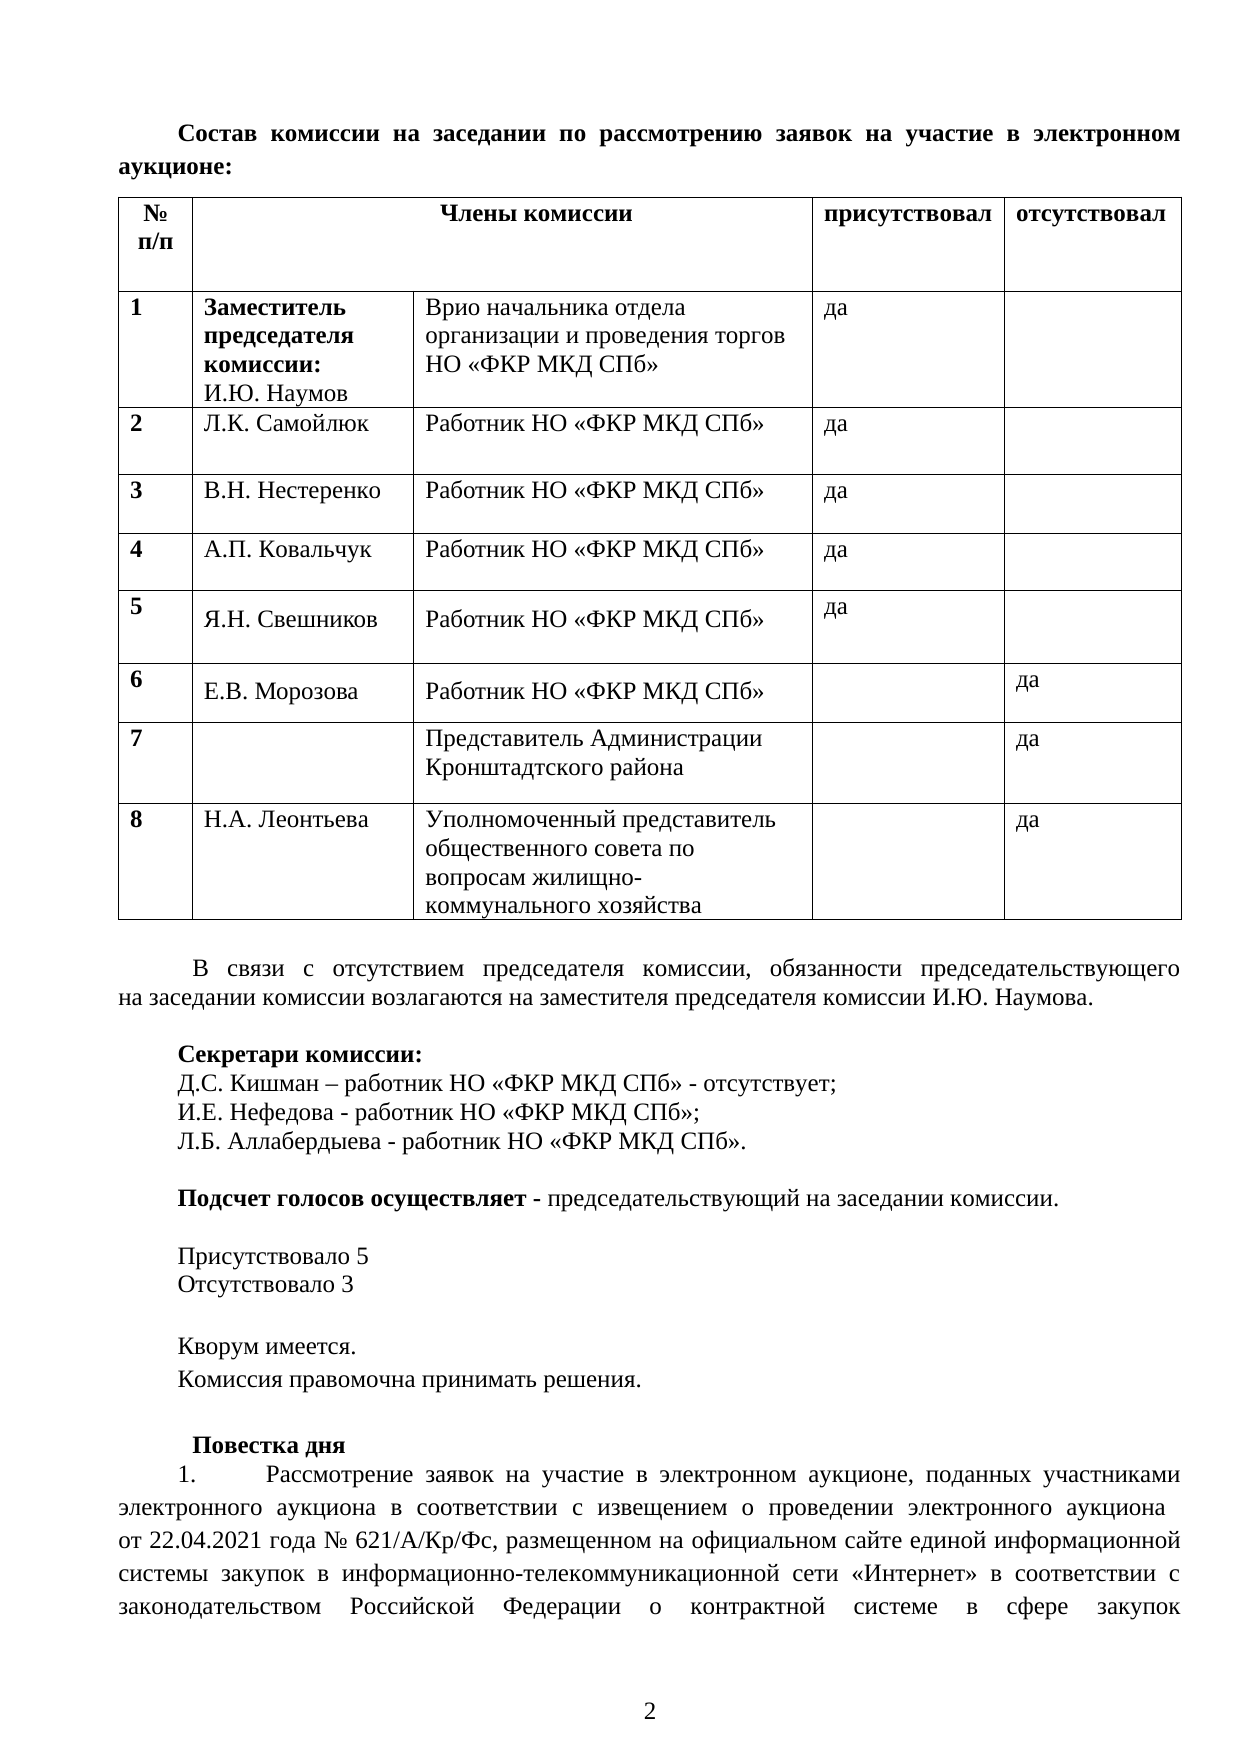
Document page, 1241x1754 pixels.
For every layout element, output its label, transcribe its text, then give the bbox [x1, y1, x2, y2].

table_cell да [813, 475, 1004, 533]
table_cell 3 [119, 475, 192, 533]
text Состав комиссии на заседании по рассмотрению заявок на участие в электронном аукционе: [118, 118, 1181, 180]
table_cell [1005, 292, 1181, 407]
table_cell Врио начальника отдела организации и проведения торгов НО «ФКР МКД СПб» [414, 292, 812, 407]
text Секретари комиссии: [118, 1039, 1181, 1068]
table_cell Представитель Администрации Кронштадтского района [414, 723, 812, 803]
text Д.С. Кишман – работник НО «ФКР МКД СПб» - отсутствует; [118, 1068, 1181, 1097]
table_cell Работник НО «ФКР МКД СПб» [414, 408, 812, 474]
table_cell Работник НО «ФКР МКД СПб» [414, 664, 812, 722]
table_cell да [813, 408, 1004, 474]
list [118, 1459, 1181, 1620]
table_cell 5 [119, 591, 192, 663]
text Повестка дня [192, 1430, 1181, 1459]
table_cell Л.К. Самойлюк [193, 408, 413, 474]
table_cell да [1005, 804, 1181, 919]
table_cell 8 [119, 804, 192, 919]
text Л.Б. Аллабердыева - работник НО «ФКР МКД СПб». [118, 1126, 1181, 1154]
table_cell 6 [119, 664, 192, 722]
table_cell [813, 723, 1004, 803]
text Присутствовало 5 [118, 1241, 1181, 1269]
table_cell Е.В. Морозова [193, 664, 413, 722]
table_header отсутствовал [1005, 198, 1181, 291]
table_cell да [1005, 664, 1181, 722]
text Подсчет голосов осуществляет - председательствующий на заседании комиссии. [118, 1183, 1181, 1212]
table_header № п/п [119, 198, 192, 291]
text Отсутствовало 3 [118, 1269, 1181, 1298]
table_cell [1005, 591, 1181, 663]
text В связи с отсутствием председателя комиссии, обязанности председательствующего на заседании комиссии возлагаются на заместителя председателя комиссии И.Ю. Наумова. [118, 953, 1181, 1011]
text Комиссия правомочна принимать решения. [118, 1364, 1181, 1393]
table_cell 4 [119, 534, 192, 590]
table_cell да [813, 591, 1004, 663]
text Кворум имеется. [118, 1331, 1181, 1360]
table_cell Заместитель председателя комиссии: И.Ю. Наумов [193, 292, 413, 407]
table_cell Работник НО «ФКР МКД СПб» [414, 534, 812, 590]
table_cell Работник НО «ФКР МКД СПб» [414, 591, 812, 663]
table_cell [1005, 475, 1181, 533]
table_cell да [813, 292, 1004, 407]
table_cell [813, 664, 1004, 722]
table_cell 1 [119, 292, 192, 407]
table_cell А.П. Ковальчук [193, 534, 413, 590]
table_cell [1005, 534, 1181, 590]
table_cell [1005, 408, 1181, 474]
table_cell 7 [119, 723, 192, 803]
table_cell Работник НО «ФКР МКД СПб» [414, 475, 812, 533]
table_cell Н.А. Леонтьева [193, 804, 413, 919]
text И.Е. Нефедова - работник НО «ФКР МКД СПб»; [118, 1097, 1181, 1126]
table_cell 2 [119, 408, 192, 474]
table_cell Я.Н. Свешников [193, 591, 413, 663]
table_header Члены комиссии [193, 198, 812, 291]
table_header присутствовал [813, 198, 1004, 291]
table_cell [813, 804, 1004, 919]
table_cell [193, 723, 413, 803]
table_cell Уполномоченный представитель общественного совета по вопросам жилищно-коммунального хозяйства [414, 804, 812, 919]
table_cell В.Н. Нестеренко [193, 475, 413, 533]
table_cell да [813, 534, 1004, 590]
table_cell да [1005, 723, 1181, 803]
